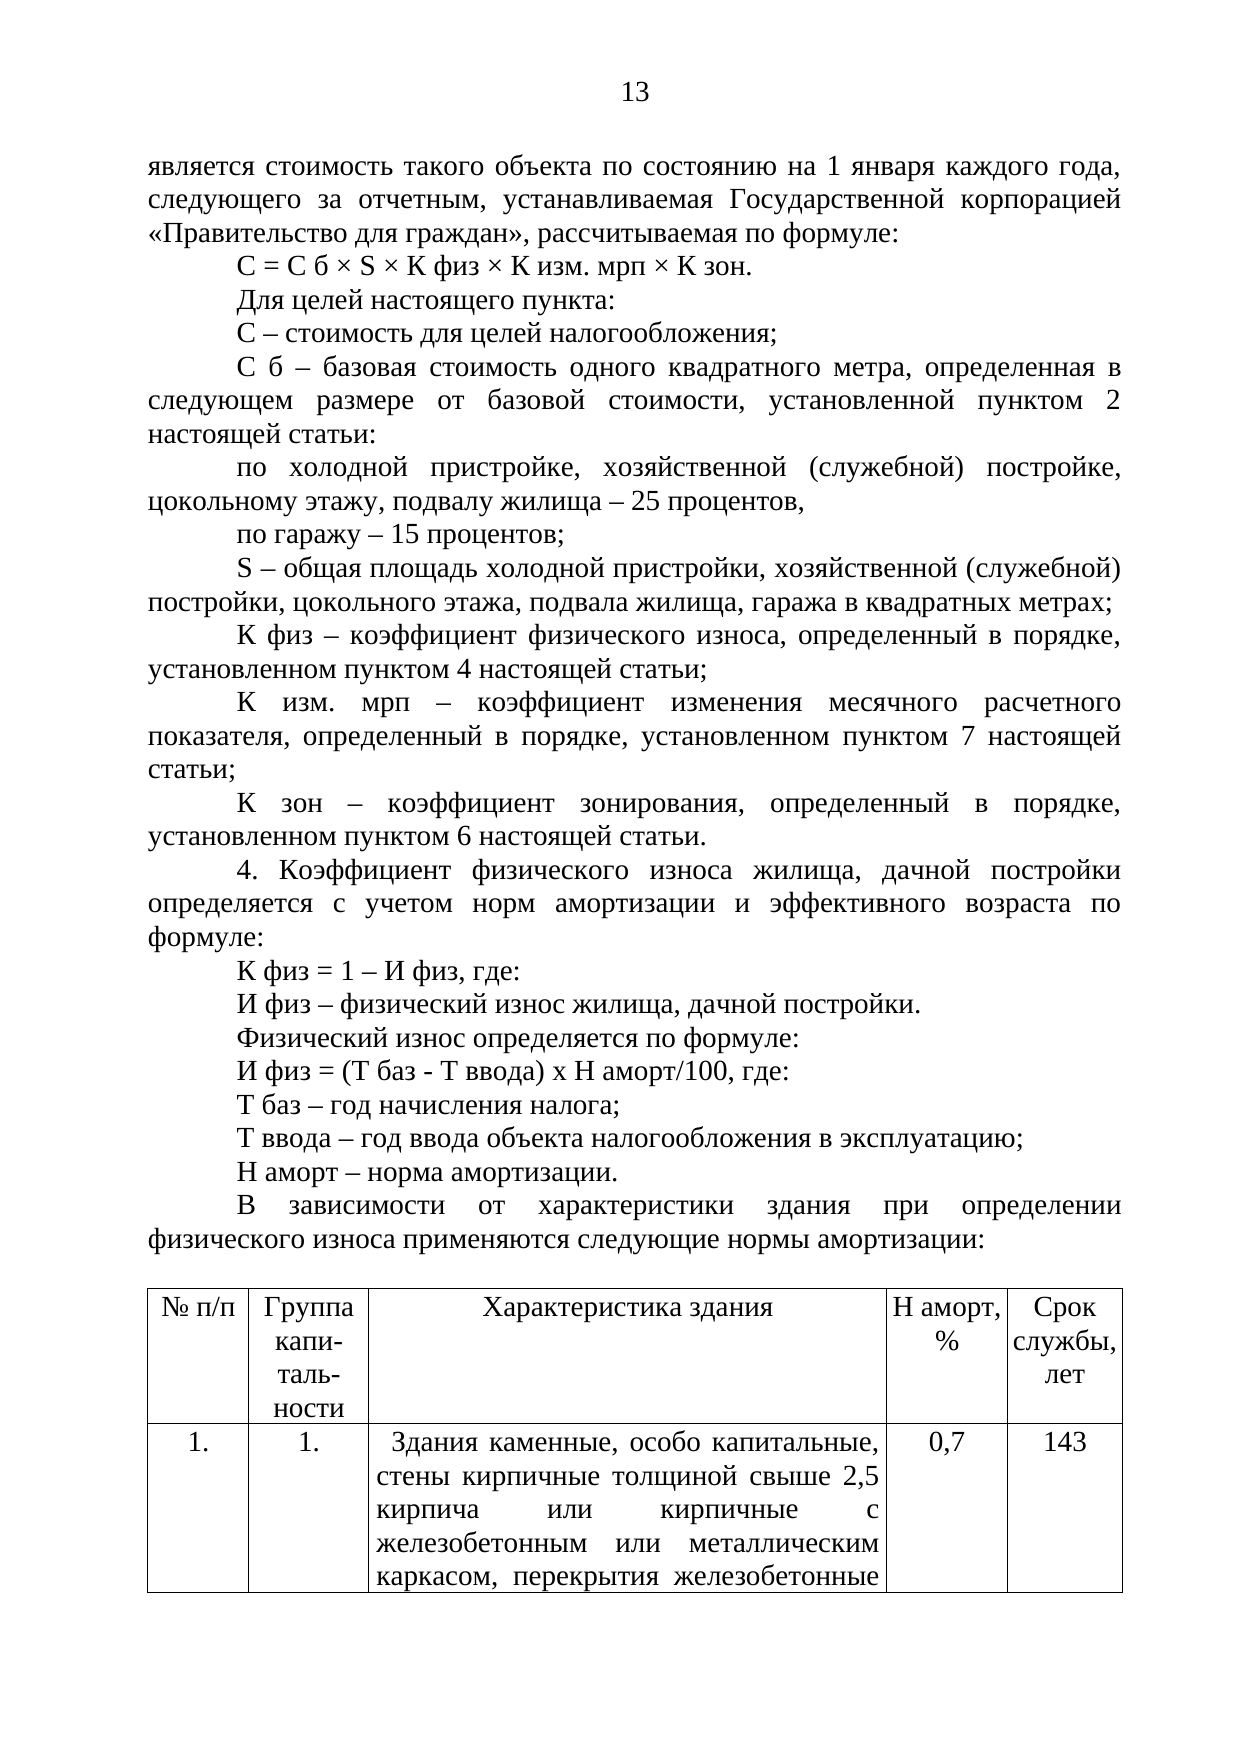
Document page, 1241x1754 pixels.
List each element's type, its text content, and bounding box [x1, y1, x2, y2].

table_cell 1. [249, 1424, 368, 1592]
text С б – базовая стоимость одного квадратного метра, определенная в следующем размере от базовой стоимости, установленной пунктом 2 настоящей статьи: [148, 349, 1122, 449]
text Т баз – год начисления налога; [148, 1087, 1122, 1120]
text В зависимости от характеристики здания при определении физического износа применяются следующие нормы амортизации: [148, 1187, 1122, 1254]
text Для целей настоящего пункта: [148, 282, 1122, 315]
text по гаражу – 15 процентов; [148, 517, 1122, 550]
text И физ – физический износ жилища, дачной постройки. [148, 986, 1122, 1020]
table_cell 143 [1008, 1424, 1122, 1592]
table_cell 1. [148, 1424, 248, 1592]
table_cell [369, 1424, 886, 1592]
table_cell 0,7 [887, 1424, 1007, 1592]
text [148, 148, 1122, 248]
text К изм. мрп – коэффициент изменения месячного расчетного показателя, определенный в порядке, установленном пунктом 7 настоящей статьи; [148, 684, 1122, 785]
text по холодной пристройке, хозяйственной (служебной) постройке, цокольному этажу, подвалу жилища – 25 процентов, [148, 449, 1122, 517]
text К физ = 1 – И физ, где: [148, 953, 1122, 986]
text С – стоимость для целей налогообложения; [148, 315, 1122, 349]
text C = C б × S × К физ × К изм. мрп × К зон. [148, 248, 1122, 282]
table_header Срок службы, лет [1008, 1289, 1122, 1423]
text И физ = (Т баз - Т ввода) х Н аморт/100, где: [148, 1053, 1122, 1087]
table_header Характеристика здания [369, 1289, 886, 1423]
text К физ – коэффициент физического износа, определенный в порядке, установленном пунктом 4 настоящей статьи; [148, 617, 1122, 684]
table_header Группа капи-таль-ности [249, 1289, 368, 1423]
text Н аморт – норма амортизации. [148, 1154, 1122, 1187]
text Т ввода – год ввода объекта налогообложения в эксплуатацию; [148, 1120, 1122, 1154]
text S – общая площадь холодной пристройки, хозяйственной (служебной) постройки, цокольного этажа, подвала жилища, гаража в квадратных метрах; [148, 550, 1122, 617]
text К зон – коэффициент зонирования, определенный в порядке, установленном пунктом 6 настоящей статьи. [148, 785, 1122, 852]
text 4. Коэффициент физического износа жилища, дачной постройки определяется с учетом норм амортизации и эффективного возраста по формуле: [148, 852, 1122, 953]
text Физический износ определяется по формуле: [148, 1020, 1122, 1053]
table_header № п/п [148, 1289, 248, 1423]
table_header Н аморт, % [887, 1289, 1007, 1423]
